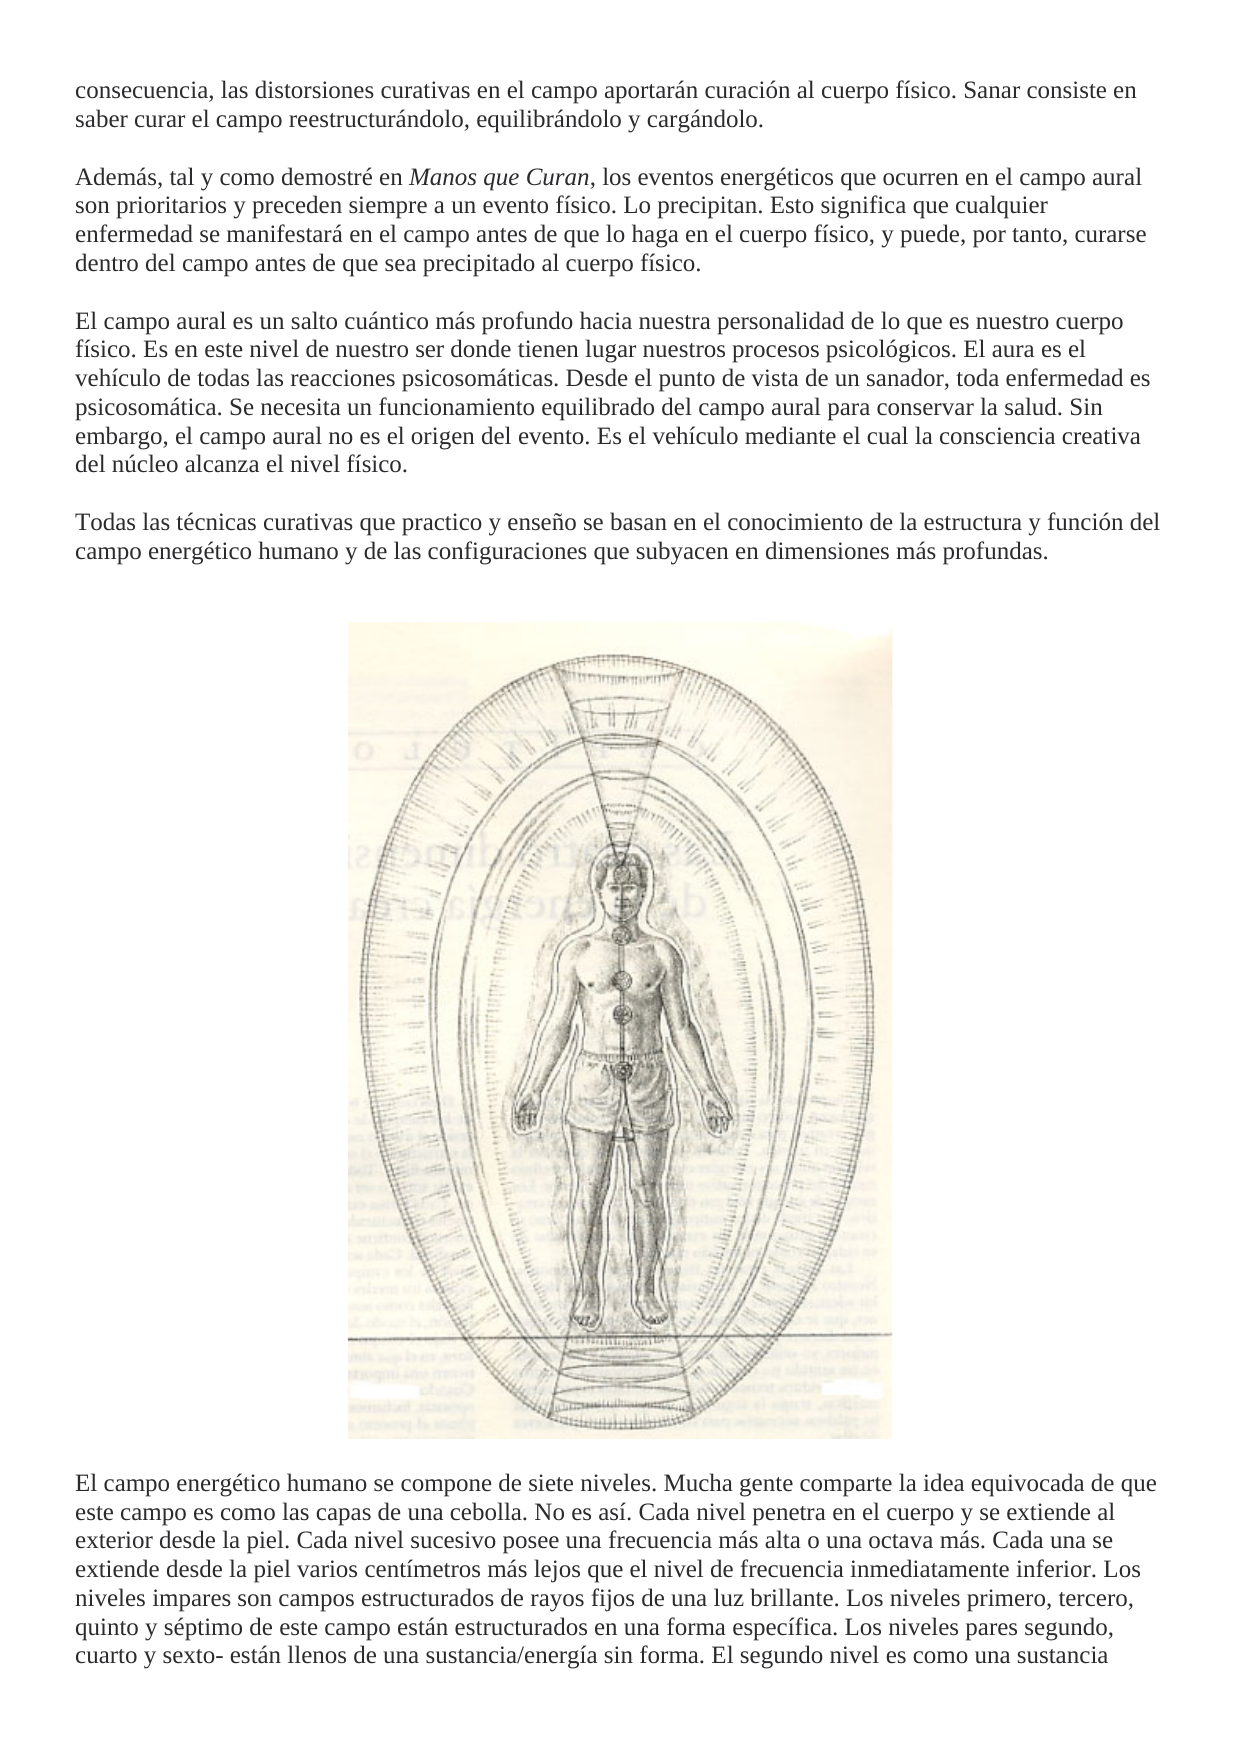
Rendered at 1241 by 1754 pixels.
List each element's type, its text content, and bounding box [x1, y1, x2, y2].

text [75, 1468, 1165, 1669]
picture [347, 622, 893, 1439]
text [75, 75, 1165, 132]
text Además, tal y como demostré en Manos que Curan, los eventos energéticos que ocurren en el campo aural son prioritarios y preceden siempre a un evento físico. Lo precipitan. Esto significa que cualquier enfermedad se manifestará en el campo antes de que lo haga en el cuerpo físico, y puede, por tanto, curarse dentro del campo antes de que sea precipitado al cuerpo físico. [75, 162, 1165, 277]
text Todas las técnicas curativas que practico y enseño se basan en el conocimiento de la estructura y función del campo energético humano y de las configuraciones que subyacen en dimensiones más profundas. [75, 507, 1165, 565]
text El campo aural es un salto cuántico más profundo hacia nuestra personalidad de lo que es nuestro cuerpo físico. Es en este nivel de nuestro ser donde tienen lugar nuestros procesos psicológicos. El aura es el vehículo de todas las reacciones psicosomáticas. Desde el punto de vista de un sanador, toda enfermedad es psicosomática. Se necesita un funcionamiento equilibrado del campo aural para conservar la salud. Sin embargo, el campo aural no es el origen del evento. Es el vehículo mediante el cual la consciencia creativa del núcleo alcanza el nivel físico. [75, 306, 1165, 478]
